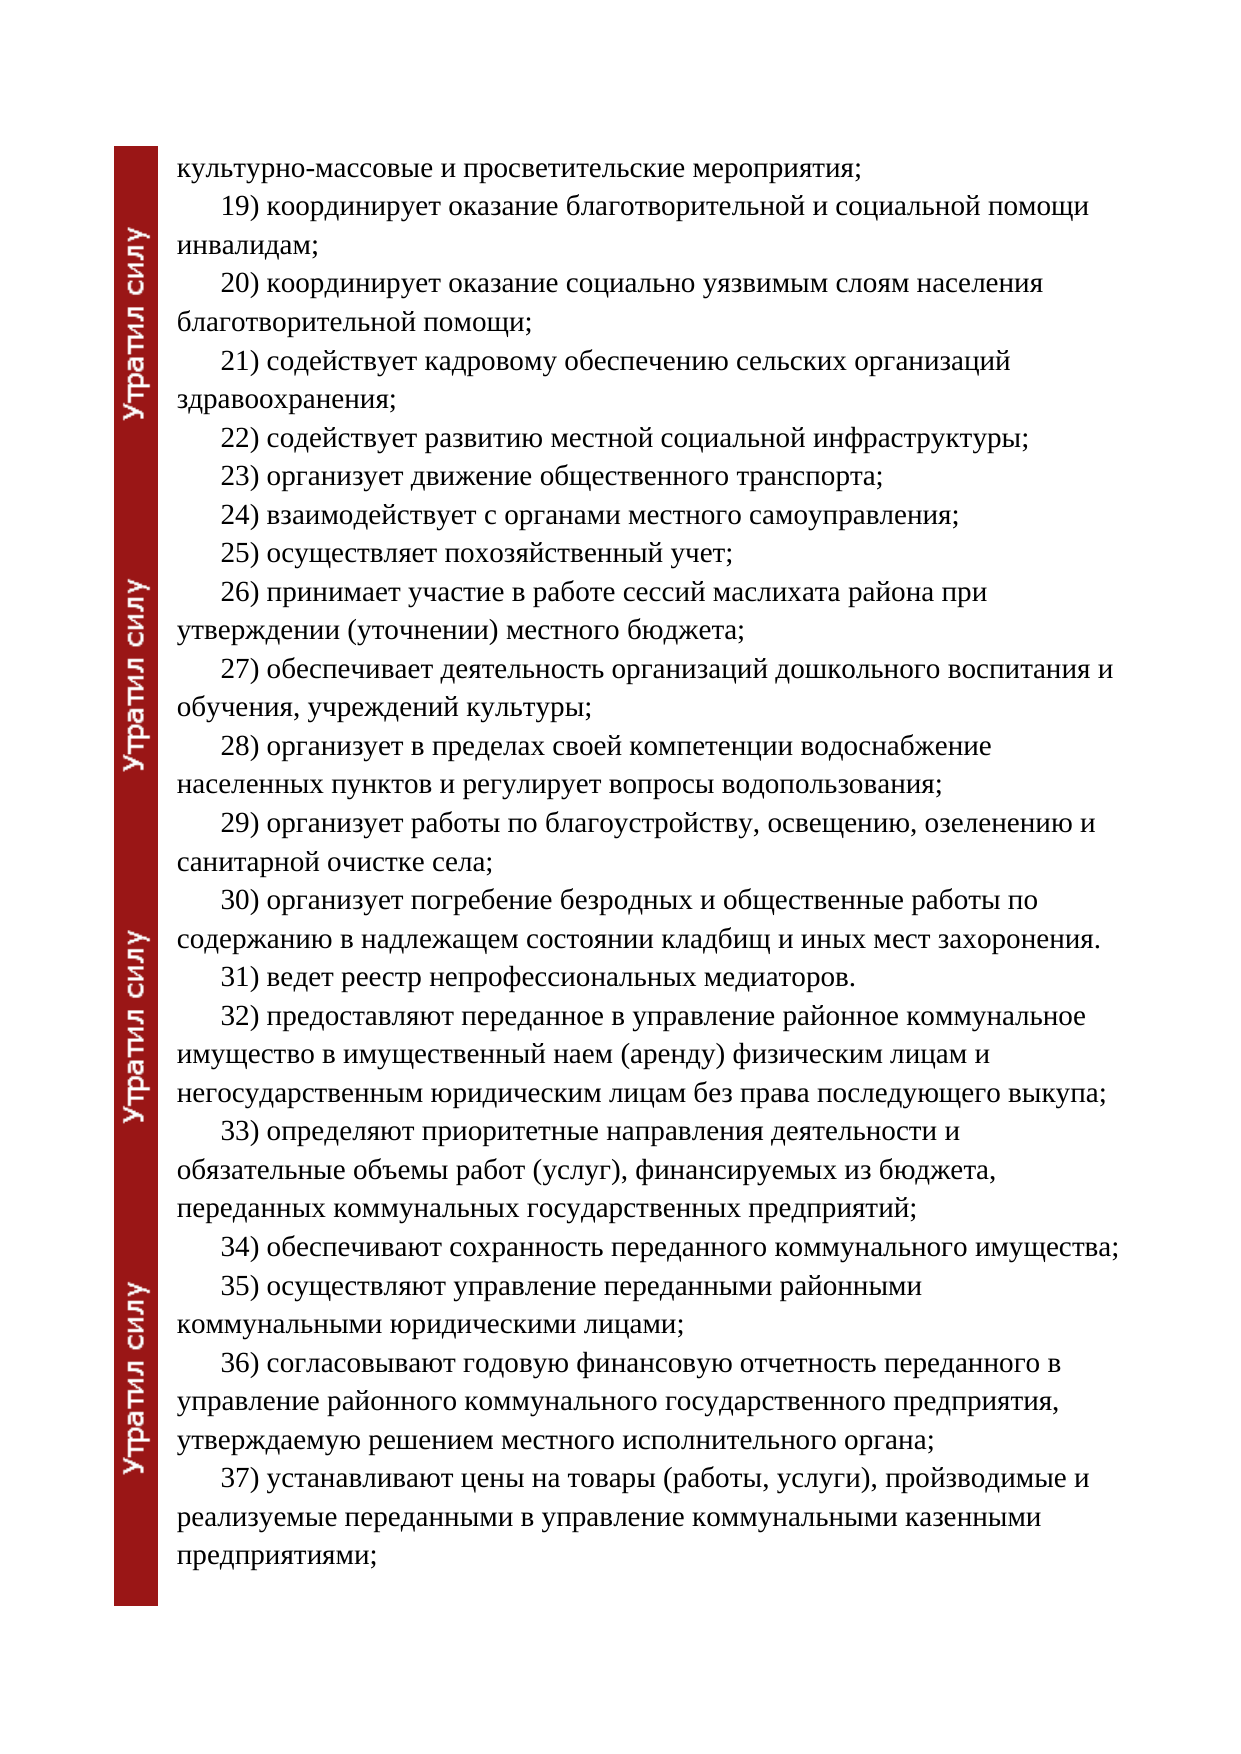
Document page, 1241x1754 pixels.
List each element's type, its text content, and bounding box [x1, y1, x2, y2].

picture [114, 146, 158, 150]
picture [114, 1571, 158, 1606]
